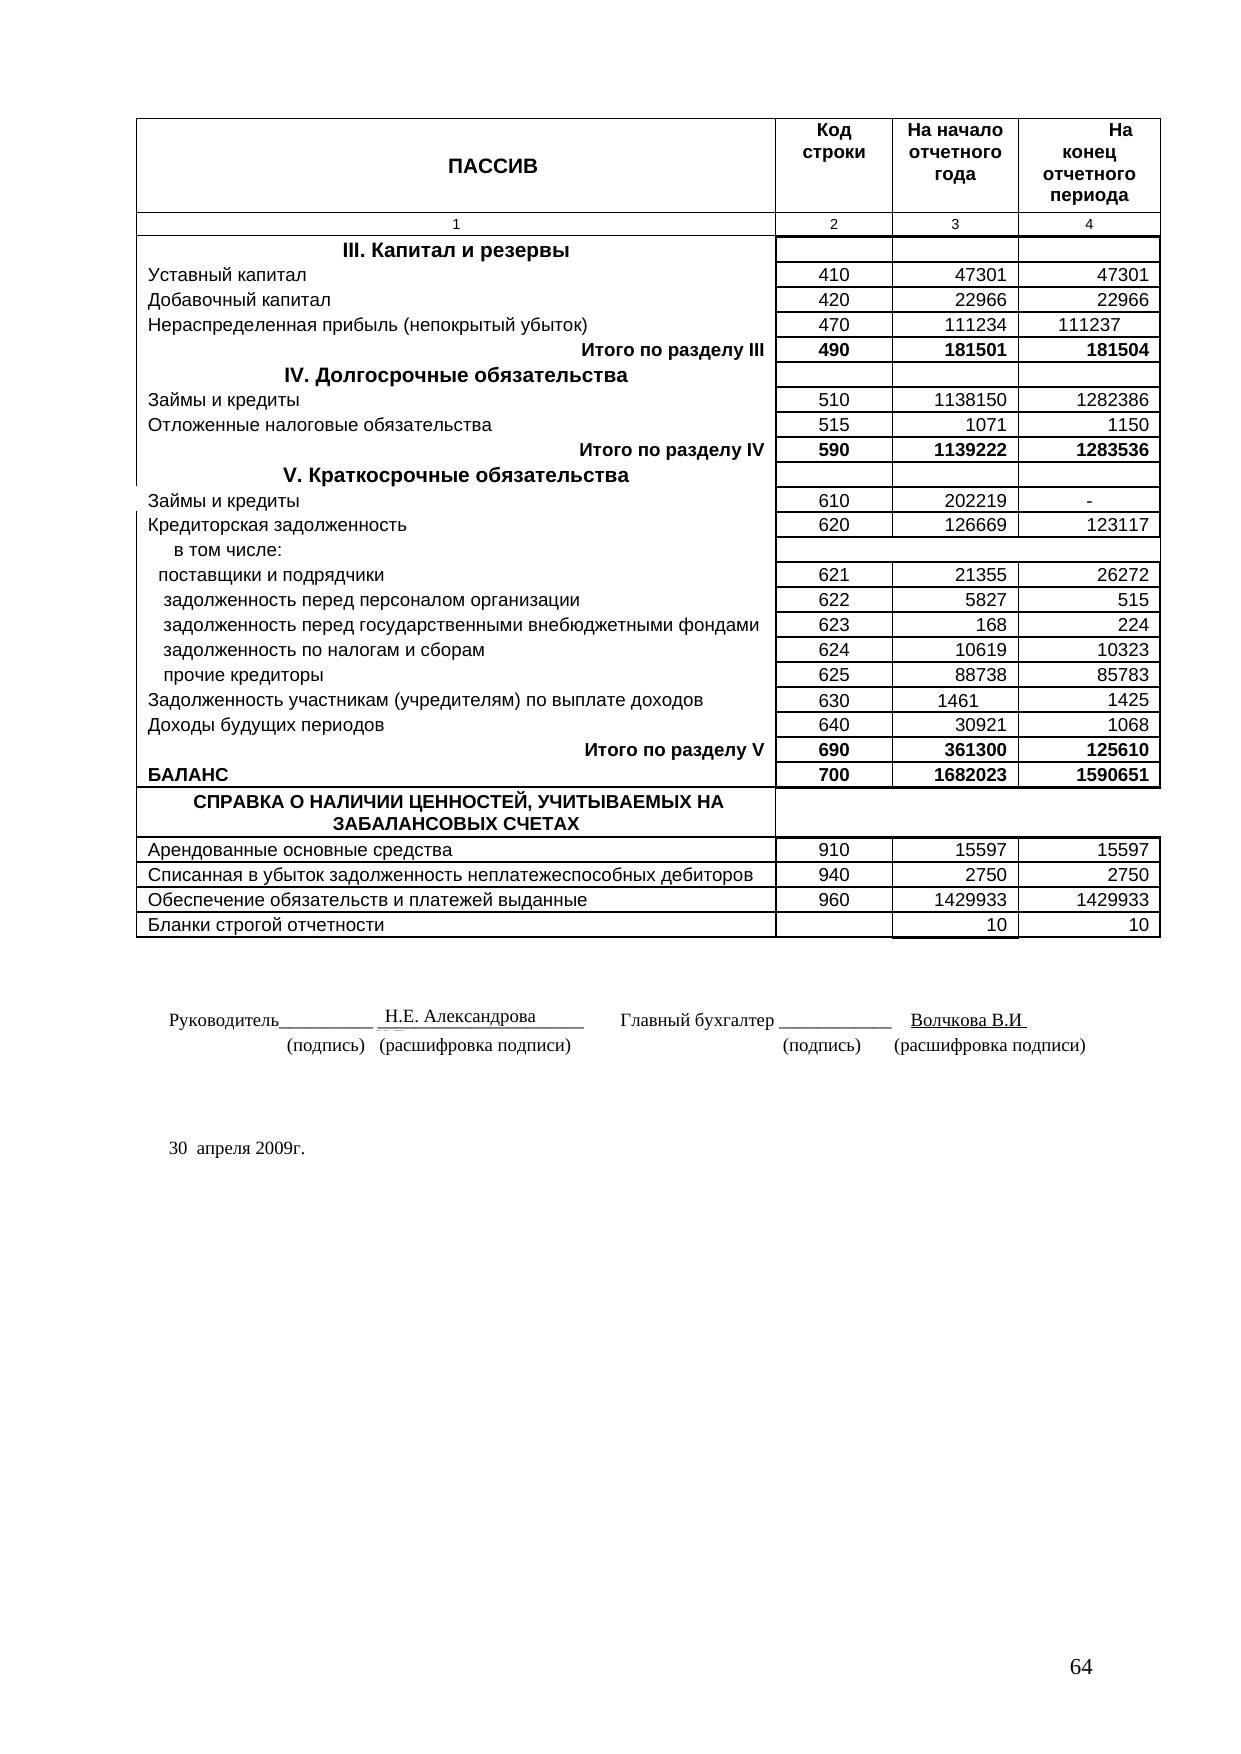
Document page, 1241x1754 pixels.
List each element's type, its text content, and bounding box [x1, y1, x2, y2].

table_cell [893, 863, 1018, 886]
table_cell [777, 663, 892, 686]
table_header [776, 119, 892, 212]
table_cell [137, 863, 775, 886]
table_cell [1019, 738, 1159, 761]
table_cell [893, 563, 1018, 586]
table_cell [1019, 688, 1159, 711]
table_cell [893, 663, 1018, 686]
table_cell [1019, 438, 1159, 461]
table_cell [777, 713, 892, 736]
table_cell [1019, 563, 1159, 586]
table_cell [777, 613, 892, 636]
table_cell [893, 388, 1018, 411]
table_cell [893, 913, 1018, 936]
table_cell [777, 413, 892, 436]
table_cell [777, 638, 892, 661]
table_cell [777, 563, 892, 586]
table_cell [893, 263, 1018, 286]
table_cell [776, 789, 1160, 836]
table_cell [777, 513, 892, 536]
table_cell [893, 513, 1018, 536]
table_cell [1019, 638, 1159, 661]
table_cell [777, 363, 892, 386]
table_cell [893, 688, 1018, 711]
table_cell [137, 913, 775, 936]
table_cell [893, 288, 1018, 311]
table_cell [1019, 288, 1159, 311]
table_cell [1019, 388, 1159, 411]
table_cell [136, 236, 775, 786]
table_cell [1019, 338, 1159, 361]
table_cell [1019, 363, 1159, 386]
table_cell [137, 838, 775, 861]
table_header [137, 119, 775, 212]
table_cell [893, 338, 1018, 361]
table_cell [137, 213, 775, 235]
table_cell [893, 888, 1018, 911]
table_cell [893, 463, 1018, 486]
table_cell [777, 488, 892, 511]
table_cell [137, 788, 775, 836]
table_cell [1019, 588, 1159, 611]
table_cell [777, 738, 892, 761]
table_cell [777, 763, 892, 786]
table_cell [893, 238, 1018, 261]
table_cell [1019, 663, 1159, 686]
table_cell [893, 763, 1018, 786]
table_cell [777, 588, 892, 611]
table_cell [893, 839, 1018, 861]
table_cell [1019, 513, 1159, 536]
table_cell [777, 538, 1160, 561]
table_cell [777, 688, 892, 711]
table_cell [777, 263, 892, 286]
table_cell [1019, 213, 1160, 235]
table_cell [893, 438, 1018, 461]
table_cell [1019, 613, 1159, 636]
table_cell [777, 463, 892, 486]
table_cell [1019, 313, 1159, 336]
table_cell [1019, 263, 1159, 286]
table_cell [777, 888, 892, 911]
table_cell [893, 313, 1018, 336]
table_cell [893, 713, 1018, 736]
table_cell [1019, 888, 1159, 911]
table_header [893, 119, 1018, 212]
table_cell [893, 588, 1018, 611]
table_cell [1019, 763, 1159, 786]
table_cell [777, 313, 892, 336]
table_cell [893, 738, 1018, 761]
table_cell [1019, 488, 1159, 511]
text (подпись) (расшифровка подписи) (подпись) (расшифровка подписи) [168, 1034, 1092, 1056]
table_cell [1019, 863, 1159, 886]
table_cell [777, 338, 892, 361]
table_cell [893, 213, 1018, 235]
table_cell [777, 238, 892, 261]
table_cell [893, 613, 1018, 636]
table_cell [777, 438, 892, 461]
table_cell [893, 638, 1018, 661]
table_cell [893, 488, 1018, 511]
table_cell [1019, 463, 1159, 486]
text 30 апреля 2009г. [168, 1137, 1092, 1159]
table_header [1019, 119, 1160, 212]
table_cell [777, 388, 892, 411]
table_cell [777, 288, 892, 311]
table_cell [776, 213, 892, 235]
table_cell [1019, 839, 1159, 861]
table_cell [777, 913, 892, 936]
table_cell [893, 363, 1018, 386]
text Руководитель__________ ______________________ Главный бухгалтер ____________ Волчкова В.И [168, 1008, 1092, 1030]
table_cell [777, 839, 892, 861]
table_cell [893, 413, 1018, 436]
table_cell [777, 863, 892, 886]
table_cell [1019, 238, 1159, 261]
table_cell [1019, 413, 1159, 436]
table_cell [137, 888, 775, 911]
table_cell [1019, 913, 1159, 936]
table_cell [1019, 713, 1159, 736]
